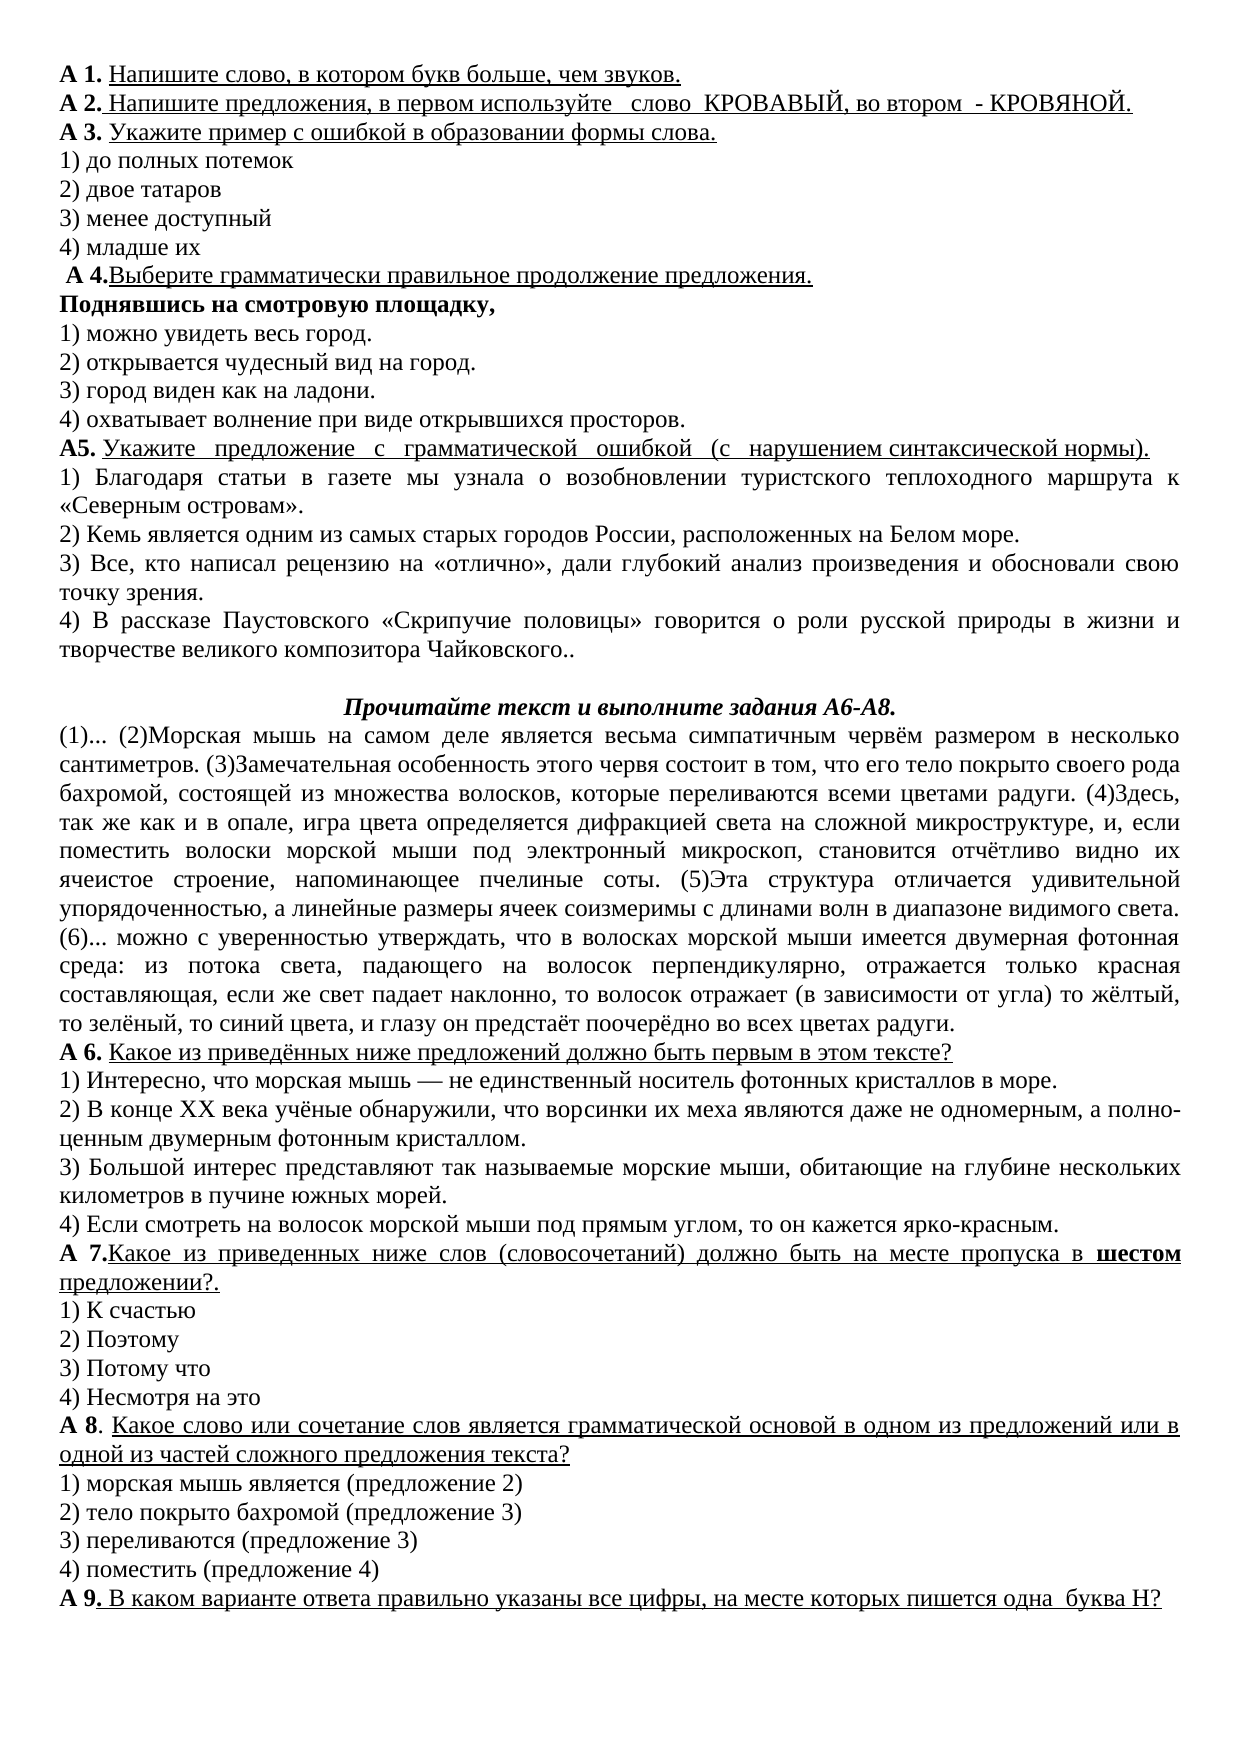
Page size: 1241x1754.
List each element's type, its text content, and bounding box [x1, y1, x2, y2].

text Прочитайте текст и выполните задания А6-А8. [59, 692, 1181, 720]
text 1) можно увидеть весь город. [59, 318, 1181, 347]
text 2) тело покрыто бахромой (предложение 3) [59, 1497, 1181, 1525]
text 3) переливаются (предложение 3) [59, 1525, 1181, 1554]
text 1) до полных потемок [59, 145, 1181, 174]
text А 9. В каком варианте ответа правильно указаны все цифры, на месте которых пишется одна буква Н? [59, 1583, 1181, 1612]
text 3) Все, кто написал рецензию на «отлично», дали глубокий анализ произведения и обосновали свою точку зрения. [59, 548, 1181, 605]
text 3) город виден как на ладони. [59, 375, 1181, 404]
text 1) К счастью [59, 1295, 1181, 1324]
text А 7.Какое из приведенных ниже слов (словосочетаний) должно быть на месте пропуска в шестом предложении?. [59, 1238, 1181, 1295]
text 2) Поэтому [59, 1324, 1181, 1353]
text 4) Если смотреть на волосок морской мыши под прямым углом, то он кажется ярко-красным. [59, 1209, 1181, 1238]
text А 4.Выберите грамматически правильное продолжение предложения. [59, 260, 1181, 289]
text 3) Потому что [59, 1353, 1181, 1382]
text А 3. Укажите пример с ошибкой в образовании формы слова. [59, 117, 1181, 145]
text 4) младше их [59, 232, 1181, 260]
text (1)... (2)Морская мышь на самом деле является весьма симпатичным червём размером в несколько сантиметров. (3)Замечательная особенность этого червя состоит в том, что его тело покрыто своего рода бахромой, состоящей из множества волосков, которые переливаются всеми цветами радуги. (4)3десь, так же как и в опале, игра цвета определяется дифракцией света на сложной микроструктуре, и, если поместить волоски морской мыши под электронный микроскоп, становится отчётливо видно их ячеистое строение, напоминающее пчелиные соты. (5)Эта структура отличается удивительной упорядоченностью, а линейные размеры ячеек соизмеримы с длинами волн в диапазоне видимого света. (6)... можно с уверенностью утверждать, что в волосках морской мыши имеется двумерная фотонная среда: из потока света, падающего на волосок перпендикулярно, отражается только красная составляющая, если же свет падает наклонно, то волосок отражает (в зависимости от угла) то жёлтый, то зелёный, то синий цвета, и глазу он предстаёт поочерёдно во всех цветах радуги. [59, 720, 1181, 1037]
text 1) Интересно, что морская мышь — не единственный носитель фотонных кристаллов в море. [59, 1065, 1181, 1094]
text 2) открывается чудесный вид на город. [59, 347, 1181, 375]
text 2) Кемь является одним из самых старых городов России, расположенных на Белом море. [59, 519, 1181, 548]
text 1) Благодаря статьи в газете мы узнала о возобновлении туристского теплоходного маршрута к «Северным островам». [59, 462, 1181, 519]
text А5. Укажите предложение с грамматической ошибкой (с нарушением синтаксической нормы). [59, 433, 1181, 462]
text 3) менее доступный [59, 203, 1181, 232]
text Поднявшись на смотровую площадку, [59, 289, 1181, 318]
text А 6. Какое из приведённых ниже предложений должно быть первым в этом тексте? [59, 1037, 1181, 1065]
text 4) поместить (предложение 4) [59, 1554, 1181, 1583]
text 4) В рассказе Паустовского «Скрипучие половицы» говорится о роли русской природы в жизни и творчестве великого композитора Чайковского.. [59, 605, 1181, 663]
text 4) Несмотря на это [59, 1382, 1181, 1410]
text 3) Большой интерес представляют так называемые морские мыши, обитающие на глубине нескольких километров в пучине южных морей. [59, 1152, 1181, 1209]
text 2) двое татаров [59, 174, 1181, 203]
text 2) В конце XX века учёные обнаружили, что ворсинки их меха являются даже не одномерным, а полноценным двумерным фотонным кристаллом. [59, 1094, 1181, 1152]
text 4) охватывает волнение при виде открывшихся просторов. [59, 404, 1181, 433]
text А 1. Напишите слово, в котором букв больше, чем звуков. [59, 59, 1181, 88]
text А 8. Какое слово или сочетание слов является грамматической основой в одном из предложений или в одной из частей сложного предложения текста? [59, 1410, 1181, 1468]
text А 2. Напишите предложения, в первом используйте слово КРОВАВЫЙ, во втором - КРОВЯНОЙ. [59, 88, 1181, 117]
text 1) морская мышь является (предложение 2) [59, 1468, 1181, 1497]
